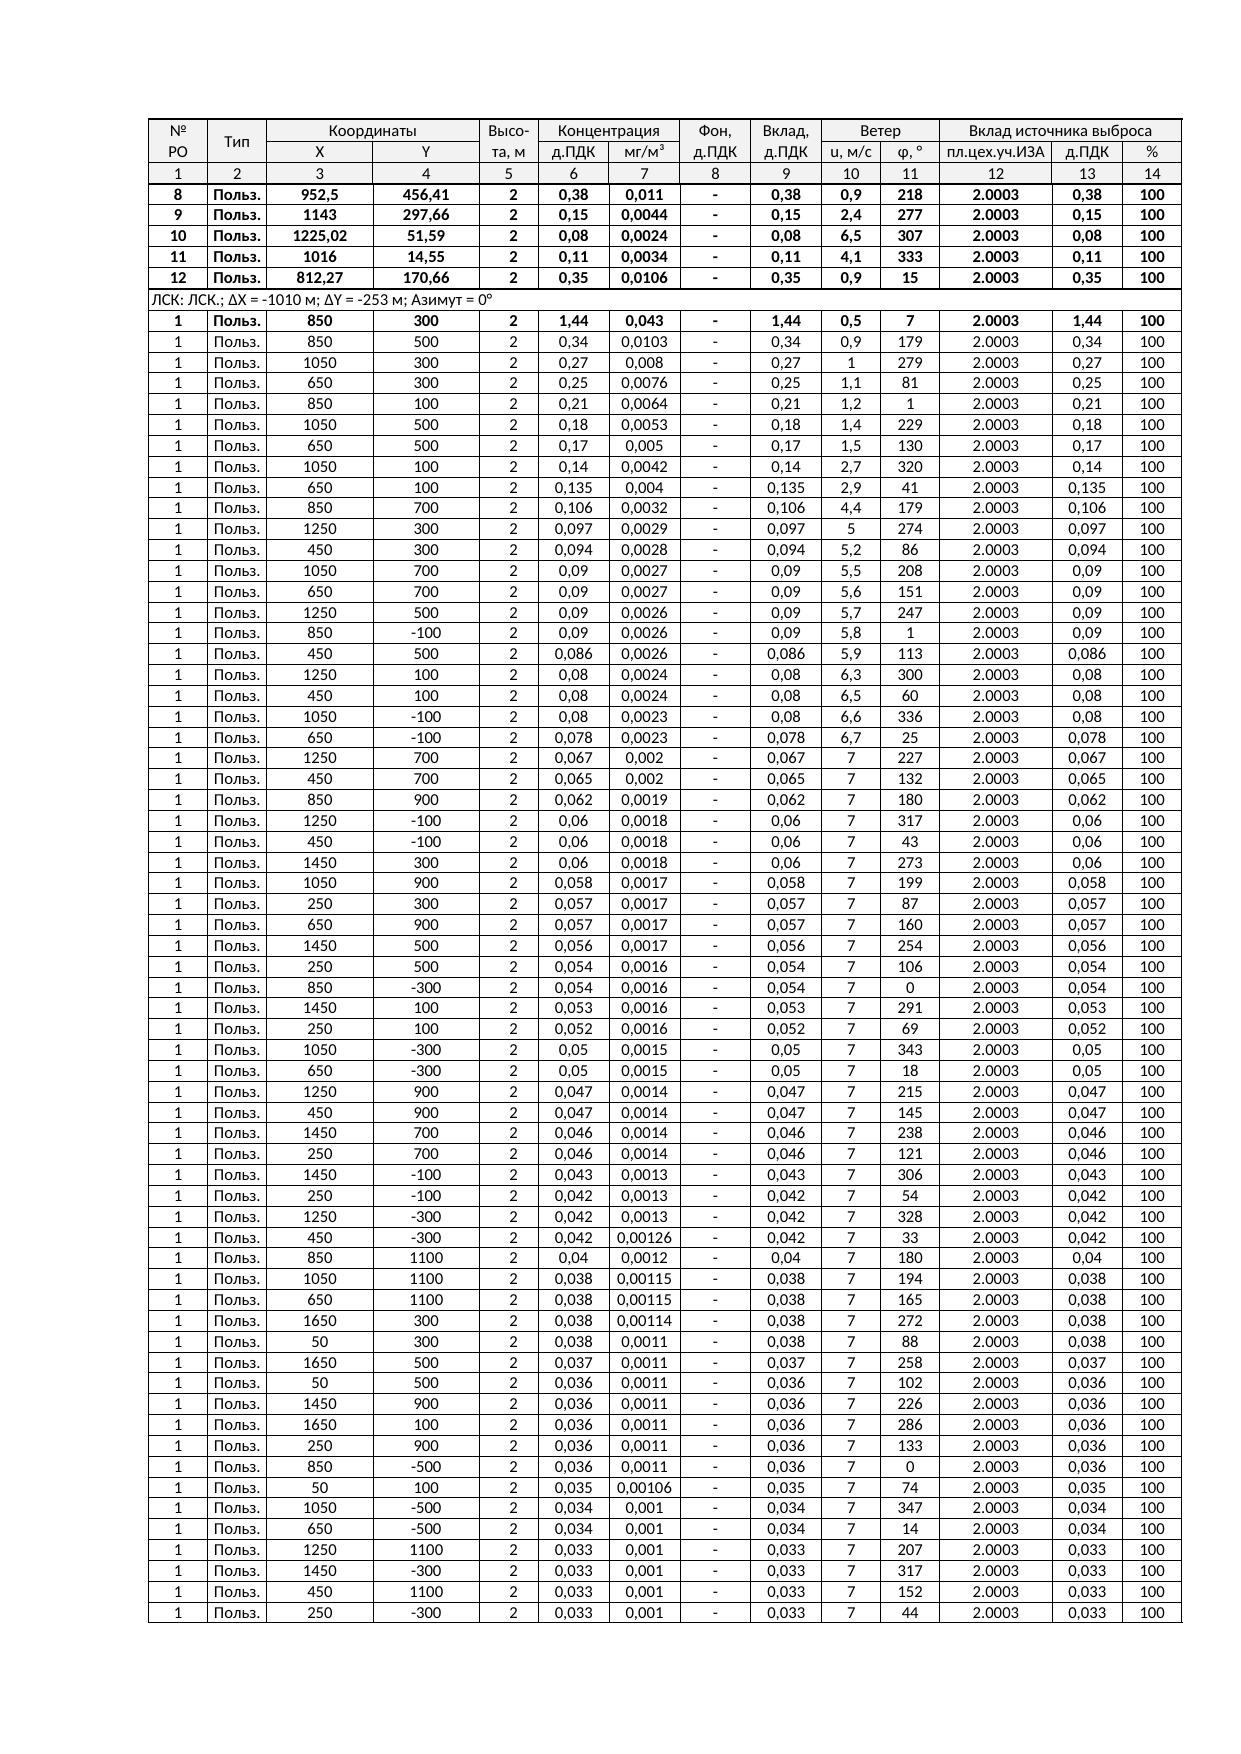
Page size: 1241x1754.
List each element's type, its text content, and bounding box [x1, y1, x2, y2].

table_cell 0,056 [751, 936, 821, 956]
table_cell Польз. [208, 436, 266, 456]
table_cell 0,08 [1053, 665, 1122, 685]
table_cell 106 [881, 957, 939, 976]
table_cell 300 [881, 665, 939, 685]
table_cell 100 [1123, 894, 1181, 914]
table_cell 1 [149, 790, 207, 810]
table_cell 0,08 [751, 707, 821, 726]
table_cell 1 [149, 811, 207, 831]
table_cell 100 [374, 1019, 479, 1039]
table_cell 229 [881, 415, 939, 435]
table_cell 2.0003 [940, 1144, 1052, 1164]
table_cell - [681, 1207, 750, 1226]
table_cell 1 [149, 332, 207, 351]
table_cell - [681, 1228, 750, 1247]
table_cell 0,06 [539, 811, 609, 831]
table_cell 0,0011 [610, 1373, 680, 1393]
table_cell - [681, 1165, 750, 1185]
table_cell 0,008 [610, 353, 680, 372]
table_cell 1050 [267, 707, 373, 726]
table_cell 87 [881, 894, 939, 914]
table_cell 1 [149, 1332, 207, 1351]
table_cell - [681, 978, 750, 997]
table_cell 500 [374, 436, 479, 456]
table_cell 14 [881, 1519, 939, 1539]
table_cell 0,046 [751, 1123, 821, 1143]
table_cell 1450 [267, 1123, 373, 1143]
table_cell 272 [881, 1311, 939, 1331]
table_cell 14 [1123, 163, 1181, 183]
table_cell Польз. [208, 1186, 266, 1206]
table_cell 1 [149, 1061, 207, 1081]
table_cell 100 [1123, 998, 1181, 1018]
table_cell 2.0003 [940, 978, 1052, 997]
table_cell 0,0023 [610, 707, 680, 726]
table_cell - [681, 728, 750, 747]
table_cell 100 [1123, 1373, 1181, 1393]
table_cell 2.0003 [940, 1394, 1052, 1414]
table_cell 2.0003 [940, 394, 1052, 414]
table_cell Польз. [208, 957, 266, 976]
table_cell 0,067 [1053, 748, 1122, 768]
table_cell 2.0003 [940, 582, 1052, 601]
table_cell 250 [267, 1436, 373, 1456]
table_cell 0,15 [539, 205, 609, 225]
table_cell 250 [267, 1186, 373, 1206]
table_cell 2 [480, 1248, 538, 1268]
table_cell 145 [881, 1103, 939, 1122]
table_cell 2 [480, 1019, 538, 1039]
table_cell Польз. [208, 1519, 266, 1539]
table_cell 2.0003 [940, 268, 1052, 287]
table_cell 0,0016 [610, 957, 680, 976]
table_cell 900 [374, 1082, 479, 1101]
table_cell 2.0003 [940, 1498, 1052, 1518]
table_cell -300 [374, 1061, 479, 1081]
table_cell 2 [480, 1373, 538, 1393]
table_cell 1 [149, 1144, 207, 1164]
table_cell 43 [881, 832, 939, 851]
table_cell 5,9 [822, 644, 880, 664]
table_cell - [681, 205, 750, 225]
table_cell 1 [149, 1165, 207, 1185]
table_cell 2 [480, 915, 538, 935]
table_cell 2.0003 [940, 707, 1052, 726]
table_cell 100 [1123, 665, 1181, 685]
table_cell 300 [374, 519, 479, 539]
table_cell 50 [267, 1373, 373, 1393]
table_cell 100 [1123, 728, 1181, 747]
table_cell 0,14 [751, 457, 821, 476]
table_cell 100 [374, 1415, 479, 1435]
table_cell 0,06 [539, 853, 609, 872]
table_cell 2.0003 [940, 332, 1052, 351]
table_cell Польз. [208, 1103, 266, 1122]
table_cell 1 [149, 748, 207, 768]
table_cell 100 [374, 686, 479, 706]
table_cell 0,035 [1053, 1478, 1122, 1497]
table_cell 0,34 [751, 332, 821, 351]
table_cell 1,44 [1053, 311, 1122, 331]
table_cell 1,2 [822, 394, 880, 414]
table_cell 1 [149, 311, 207, 331]
table_cell 850 [267, 1248, 373, 1268]
table_cell 1 [149, 1269, 207, 1289]
table_cell 850 [267, 978, 373, 997]
table_cell -300 [374, 1228, 479, 1247]
table_cell 2.0003 [940, 728, 1052, 747]
table_cell 0,00126 [610, 1228, 680, 1247]
table_cell 1050 [267, 457, 373, 476]
table_cell 0,094 [539, 540, 609, 560]
table_cell 7 [822, 978, 880, 997]
table_cell 850 [267, 790, 373, 810]
table_cell 100 [1123, 1290, 1181, 1310]
table_cell 1 [149, 644, 207, 664]
table_cell 1 [149, 1498, 207, 1518]
table_cell 0,094 [1053, 540, 1122, 560]
table_cell 7 [822, 1165, 880, 1185]
table_cell 0,062 [539, 790, 609, 810]
table_cell 300 [374, 894, 479, 914]
table_cell 1 [149, 1561, 207, 1581]
table_cell 2 [480, 268, 538, 287]
table_cell 100 [1123, 1540, 1181, 1560]
table_cell 0,04 [751, 1248, 821, 1268]
table_cell 1250 [267, 811, 373, 831]
table_cell 307 [881, 226, 939, 246]
table_cell 0,15 [751, 205, 821, 225]
table_cell 100 [1123, 394, 1181, 414]
table_cell 132 [881, 769, 939, 789]
table_cell 2 [480, 1415, 538, 1435]
table_cell 0,065 [1053, 769, 1122, 789]
table_cell 2 [480, 936, 538, 956]
table_cell 700 [374, 1144, 479, 1164]
table_cell 1 [149, 1248, 207, 1268]
table_cell 0,062 [751, 790, 821, 810]
table_cell 0,034 [1053, 1498, 1122, 1518]
table_cell Польз. [208, 894, 266, 914]
table_cell 500 [374, 332, 479, 351]
table_cell Польз. [208, 1561, 266, 1581]
table_cell 700 [374, 498, 479, 518]
table_cell 0,0014 [610, 1123, 680, 1143]
table_cell 1 [149, 1519, 207, 1539]
table_cell - [681, 1603, 750, 1622]
table_cell 0,046 [751, 1144, 821, 1164]
table_cell - [681, 1019, 750, 1039]
table_cell 2 [480, 1394, 538, 1414]
table_cell 0,054 [751, 978, 821, 997]
table_cell Польз. [208, 915, 266, 935]
table_cell 7 [822, 1373, 880, 1393]
table_cell 100 [1123, 1103, 1181, 1122]
table_cell 0,042 [1053, 1207, 1122, 1226]
table_cell 7 [822, 1269, 880, 1289]
table_cell 7 [822, 1082, 880, 1101]
table_cell 0,08 [539, 665, 609, 685]
table_cell 0,002 [610, 748, 680, 768]
table_cell - [681, 519, 750, 539]
table_cell 2.0003 [940, 478, 1052, 497]
table_header Вклад источника выброса [940, 120, 1181, 141]
table_cell - [681, 623, 750, 643]
table_cell - [681, 665, 750, 685]
table_cell 7 [822, 936, 880, 956]
table_cell 0,00106 [610, 1478, 680, 1497]
table_cell 2 [480, 769, 538, 789]
table_cell 0,05 [751, 1061, 821, 1081]
table_cell 2.0003 [940, 353, 1052, 372]
table_cell 2 [480, 978, 538, 997]
table_cell 100 [1123, 686, 1181, 706]
table_cell 0,27 [1053, 353, 1122, 372]
table_cell 7 [822, 1540, 880, 1560]
table_cell 0,17 [751, 436, 821, 456]
table_cell 0,09 [751, 603, 821, 622]
table_cell 100 [1123, 853, 1181, 872]
table_cell 60 [881, 686, 939, 706]
table_cell 1 [149, 998, 207, 1018]
table_cell 0,08 [539, 686, 609, 706]
table_cell 100 [1123, 205, 1181, 225]
table_cell 0,038 [1053, 1332, 1122, 1351]
table_cell - [681, 769, 750, 789]
table_cell 247 [881, 603, 939, 622]
table_cell 300 [374, 311, 479, 331]
table_cell 2 [480, 1540, 538, 1560]
table_cell 0,38 [1053, 185, 1122, 204]
table_cell 2 [480, 1186, 538, 1206]
table_cell 0,0027 [610, 582, 680, 601]
table_cell 0,0019 [610, 790, 680, 810]
table_cell 0,11 [751, 247, 821, 267]
table_cell - [681, 873, 750, 893]
table_cell 0 [881, 978, 939, 997]
table_cell - [681, 457, 750, 476]
table_cell - [681, 1478, 750, 1497]
table_cell 1 [149, 540, 207, 560]
table_cell 0,033 [539, 1603, 609, 1622]
table_cell 0,033 [751, 1540, 821, 1560]
table_cell 50 [267, 1478, 373, 1497]
table_cell 1,44 [751, 311, 821, 331]
table_cell 100 [1123, 185, 1181, 204]
table_cell 2 [480, 644, 538, 664]
table_cell 0,033 [1053, 1540, 1122, 1560]
table_cell 2.0003 [940, 915, 1052, 935]
table_cell 7 [822, 1582, 880, 1601]
table_cell 1450 [267, 998, 373, 1018]
table_cell 7 [822, 832, 880, 851]
table_cell Польз. [208, 415, 266, 435]
table_cell 700 [374, 769, 479, 789]
table_cell 0,042 [539, 1228, 609, 1247]
table_cell 0,06 [1053, 832, 1122, 851]
table_cell 1,4 [822, 415, 880, 435]
table_cell 0,06 [751, 832, 821, 851]
table_cell 2,7 [822, 457, 880, 476]
table_cell 1050 [267, 1498, 373, 1518]
table_cell 18 [881, 1061, 939, 1081]
table_cell 0,057 [751, 915, 821, 935]
table_cell 100 [374, 478, 479, 497]
table_cell 1 [149, 478, 207, 497]
table_cell 100 [1123, 436, 1181, 456]
table_cell 100 [374, 665, 479, 685]
table_cell 1 [149, 1207, 207, 1226]
table_cell 7 [822, 1478, 880, 1497]
table_cell 2.0003 [940, 1061, 1052, 1081]
table_cell 1450 [267, 1394, 373, 1414]
table_cell Польз. [208, 540, 266, 560]
table_cell 2 [480, 436, 538, 456]
table_cell Польз. [208, 1290, 266, 1310]
table_cell - [681, 353, 750, 372]
table_cell 0,35 [1053, 268, 1122, 287]
table_cell - [681, 436, 750, 456]
table_cell 1016 [267, 247, 373, 267]
table_cell 0,036 [539, 1415, 609, 1435]
table_cell 2.0003 [940, 644, 1052, 664]
table_cell 7 [822, 1019, 880, 1039]
table_cell 0,106 [751, 498, 821, 518]
table_cell - [681, 832, 750, 851]
table_cell 0,135 [1053, 478, 1122, 497]
table_cell 2.0003 [940, 205, 1052, 225]
table_cell 100 [1123, 1061, 1181, 1081]
table_cell Польз. [208, 1165, 266, 1185]
table_cell 2.0003 [940, 436, 1052, 456]
table_cell 274 [881, 519, 939, 539]
table_cell 2.0003 [940, 457, 1052, 476]
table_cell 100 [1123, 1269, 1181, 1289]
table_cell 2 [480, 1082, 538, 1101]
table_cell - [681, 915, 750, 935]
table_cell 1 [149, 1123, 207, 1143]
table_cell Польз. [208, 1415, 266, 1435]
table_cell 100 [1123, 268, 1181, 287]
table_cell - [681, 686, 750, 706]
table_cell Польз. [208, 498, 266, 518]
table_cell 0,042 [751, 1186, 821, 1206]
table_cell 0,0011 [610, 1332, 680, 1351]
table_cell Y [373, 142, 479, 162]
table_cell 1050 [267, 873, 373, 893]
table_cell 100 [1123, 1165, 1181, 1185]
table_cell - [681, 1186, 750, 1206]
table_cell 0,0016 [610, 1019, 680, 1039]
table_cell 0,0015 [610, 1061, 680, 1081]
table_cell 0,033 [1053, 1603, 1122, 1622]
table_cell 500 [374, 936, 479, 956]
table_cell 1650 [267, 1353, 373, 1372]
table_cell 650 [267, 373, 373, 393]
table_cell 100 [1123, 1144, 1181, 1164]
table_cell 0,065 [751, 769, 821, 789]
table_cell 650 [267, 915, 373, 935]
table_cell 2 [480, 1561, 538, 1581]
table_cell 0,046 [1053, 1123, 1122, 1143]
table_cell 2 [480, 1478, 538, 1497]
table_cell -500 [374, 1498, 479, 1518]
table_cell 100 [1123, 1519, 1181, 1539]
table_cell 1650 [267, 1311, 373, 1331]
table_cell 2.0003 [940, 998, 1052, 1018]
table_cell 0,036 [751, 1436, 821, 1456]
table_cell 100 [1123, 873, 1181, 893]
table_cell - [681, 998, 750, 1018]
table_cell - [681, 1582, 750, 1601]
table_cell 170,66 [374, 268, 479, 287]
table_cell Польз. [208, 268, 266, 287]
table_cell 650 [267, 582, 373, 601]
table_cell Польз. [208, 185, 266, 204]
table_cell 74 [881, 1478, 939, 1497]
table_cell 2 [480, 603, 538, 622]
table_cell 1 [149, 436, 207, 456]
table_cell 238 [881, 1123, 939, 1143]
table_cell 0,054 [1053, 957, 1122, 976]
table_cell 300 [374, 1311, 479, 1331]
table_cell - [681, 1082, 750, 1101]
table_cell 450 [267, 686, 373, 706]
table_cell 0,27 [539, 353, 609, 372]
table_cell 0,036 [751, 1394, 821, 1414]
table_cell 2 [480, 457, 538, 476]
table_cell 100 [1123, 1311, 1181, 1331]
table_cell Польз. [208, 873, 266, 893]
table_cell 2.0003 [940, 1207, 1052, 1226]
table_cell 1 [149, 1415, 207, 1435]
table_cell 1,44 [539, 311, 609, 331]
table_cell 1 [149, 1478, 207, 1497]
table_cell Польз. [208, 1061, 266, 1081]
table_cell 7 [822, 1394, 880, 1414]
table_cell 113 [881, 644, 939, 664]
table_cell 2.0003 [940, 519, 1052, 539]
table_cell 7 [822, 1228, 880, 1247]
table_cell 0,035 [751, 1478, 821, 1497]
table_cell 7 [822, 1207, 880, 1226]
table_cell 7 [822, 853, 880, 872]
table_cell 0,033 [539, 1540, 609, 1560]
table_cell 9 [149, 205, 207, 225]
table_cell 0,038 [539, 1332, 609, 1351]
table_cell -300 [374, 1561, 479, 1581]
table_cell 6,5 [822, 686, 880, 706]
table_cell 0,0011 [610, 1394, 680, 1414]
table_cell 2 [480, 873, 538, 893]
table_cell Польз. [208, 311, 266, 331]
table_cell 2.0003 [940, 1436, 1052, 1456]
table_cell 0,047 [751, 1103, 821, 1122]
table_cell 2.0003 [940, 1561, 1052, 1581]
table_cell 0,065 [539, 769, 609, 789]
table_cell 300 [374, 353, 479, 372]
table_cell 0,0017 [610, 873, 680, 893]
table_cell -100 [374, 1186, 479, 1206]
table_cell 7 [822, 1415, 880, 1435]
table_cell 0,042 [751, 1228, 821, 1247]
table_cell - [681, 1248, 750, 1268]
table_cell 0,038 [1053, 1290, 1122, 1310]
table_cell 250 [267, 894, 373, 914]
table_cell 0,0023 [610, 728, 680, 747]
table_cell - [681, 1353, 750, 1372]
table_cell 5 [822, 519, 880, 539]
table_cell 100 [1123, 1582, 1181, 1601]
table_cell 2.0003 [940, 957, 1052, 976]
table_cell 100 [1123, 603, 1181, 622]
table_cell 0,052 [1053, 1019, 1122, 1039]
table_cell 0,036 [1053, 1415, 1122, 1435]
table_cell - [681, 247, 750, 267]
table_cell -100 [374, 728, 479, 747]
table_cell 273 [881, 853, 939, 872]
table_cell 2 [480, 894, 538, 914]
table_cell 0,097 [1053, 519, 1122, 539]
table_cell 0,001 [610, 1561, 680, 1581]
table_cell 1100 [374, 1248, 479, 1268]
table_cell - [681, 373, 750, 393]
table_cell 0,038 [1053, 1269, 1122, 1289]
table_cell 2 [480, 226, 538, 246]
table_cell 0,042 [539, 1186, 609, 1206]
table_cell 0,04 [1053, 1248, 1122, 1268]
table_cell 1 [822, 353, 880, 372]
table_cell 0,0024 [610, 686, 680, 706]
table_cell 700 [374, 582, 479, 601]
table_cell 2 [480, 1040, 538, 1060]
table_cell 100 [1123, 811, 1181, 831]
table_cell 0,27 [751, 353, 821, 372]
table_cell 2 [480, 957, 538, 976]
table_cell 0,04 [539, 1248, 609, 1268]
table_cell Польз. [208, 1540, 266, 1560]
table_cell 0,0018 [610, 853, 680, 872]
table_cell Польз. [208, 1436, 266, 1456]
table_cell -300 [374, 978, 479, 997]
table_cell - [681, 1144, 750, 1164]
table_cell Польз. [208, 832, 266, 851]
table_cell 1 [149, 769, 207, 789]
table_cell 7 [822, 894, 880, 914]
table_cell 2 [480, 1332, 538, 1351]
table_cell 0,054 [751, 957, 821, 976]
table_cell 0,18 [539, 415, 609, 435]
table_cell 700 [374, 561, 479, 581]
table_cell 1 [149, 373, 207, 393]
table_cell 1050 [267, 1269, 373, 1289]
table_cell 0,21 [751, 394, 821, 414]
table_cell 650 [267, 728, 373, 747]
table_cell 320 [881, 457, 939, 476]
table_cell 0,15 [1053, 205, 1122, 225]
table_cell 250 [267, 1019, 373, 1039]
table_cell 297,66 [374, 205, 479, 225]
table_cell 1 [149, 957, 207, 976]
table_cell 7 [822, 1561, 880, 1581]
table_cell 2 [480, 1061, 538, 1081]
table_cell Польз. [208, 665, 266, 685]
table_cell 291 [881, 998, 939, 1018]
table_cell 343 [881, 1040, 939, 1060]
table_cell 1050 [267, 1040, 373, 1060]
table_cell 100 [1123, 561, 1181, 581]
table_cell 2.0003 [940, 790, 1052, 810]
table_cell 0,06 [1053, 853, 1122, 872]
table_cell 0,0028 [610, 540, 680, 560]
table_cell 2 [480, 1103, 538, 1122]
table_cell 0,057 [1053, 915, 1122, 935]
table_cell 0,036 [751, 1415, 821, 1435]
table_cell 850 [267, 1457, 373, 1476]
table_cell 7 [822, 790, 880, 810]
table_cell 450 [267, 644, 373, 664]
table_cell 100 [1123, 247, 1181, 267]
table_cell 1450 [267, 936, 373, 956]
table_header Концентрация [539, 120, 679, 141]
table_cell 1 [881, 394, 939, 414]
table_cell 4,4 [822, 498, 880, 518]
table_cell 100 [1123, 1603, 1181, 1622]
table_cell 0,036 [1053, 1457, 1122, 1476]
table_cell 1250 [267, 1207, 373, 1226]
table_cell Польз. [208, 457, 266, 476]
table_cell 0,00115 [610, 1269, 680, 1289]
table_cell 7 [822, 998, 880, 1018]
table_cell Польз. [208, 1040, 266, 1060]
table_cell 100 [1123, 832, 1181, 851]
table_cell 2 [480, 205, 538, 225]
table_cell 0,004 [610, 478, 680, 497]
table_cell 0,033 [751, 1561, 821, 1581]
table_cell 7 [822, 1353, 880, 1372]
table_cell 0,25 [1053, 373, 1122, 393]
table_cell 0,0106 [610, 268, 680, 287]
table_cell - [681, 185, 750, 204]
table_cell 850 [267, 332, 373, 351]
table_cell 700 [374, 1123, 479, 1143]
table_cell - [681, 311, 750, 331]
table_cell 300 [374, 1332, 479, 1351]
table_cell 4 [373, 163, 479, 183]
table_cell 100 [1123, 498, 1181, 518]
table_cell 0,08 [751, 665, 821, 685]
table_cell 0,094 [751, 540, 821, 560]
table_cell 11 [881, 163, 939, 183]
table_cell 0,0011 [610, 1457, 680, 1476]
table_cell 317 [881, 811, 939, 831]
table_cell 1 [149, 1436, 207, 1456]
table_cell 1 [149, 1186, 207, 1206]
table_cell 0,0026 [610, 603, 680, 622]
table_cell - [681, 957, 750, 976]
table_cell 165 [881, 1290, 939, 1310]
table_cell 2,9 [822, 478, 880, 497]
table_cell 7 [822, 915, 880, 935]
table_cell 1050 [267, 415, 373, 435]
table_cell 0,036 [539, 1394, 609, 1414]
table_cell Польз. [208, 478, 266, 497]
table_cell 0,09 [1053, 582, 1122, 601]
table_cell 450 [267, 769, 373, 789]
table_cell 0,14 [539, 457, 609, 476]
table_cell 100 [1123, 1332, 1181, 1351]
table_cell 0,042 [751, 1207, 821, 1226]
table_cell 317 [881, 1561, 939, 1581]
table_cell д.ПДК [1052, 142, 1122, 162]
table_cell 2.0003 [940, 540, 1052, 560]
table_cell 2 [480, 519, 538, 539]
table_cell 100 [1123, 1498, 1181, 1518]
table_cell 250 [267, 1144, 373, 1164]
table_cell 2 [480, 498, 538, 518]
table_cell 0,001 [610, 1582, 680, 1601]
table_cell 100 [1123, 332, 1181, 351]
table_cell 0,0029 [610, 519, 680, 539]
table_cell 277 [881, 205, 939, 225]
table_cell Польз. [208, 790, 266, 810]
table_cell 100 [1123, 1186, 1181, 1206]
table_cell 0,21 [1053, 394, 1122, 414]
table_cell 100 [1123, 519, 1181, 539]
table_cell 0,0013 [610, 1186, 680, 1206]
table_cell - [681, 1561, 750, 1581]
table_cell 2.0003 [940, 1228, 1052, 1247]
table_cell 2.0003 [940, 1519, 1052, 1539]
table_cell 0,052 [539, 1019, 609, 1039]
table_cell 0,08 [751, 686, 821, 706]
table_cell 2.0003 [940, 415, 1052, 435]
table_cell 0,0024 [610, 665, 680, 685]
table_cell Польз. [208, 226, 266, 246]
table_cell 0,135 [751, 478, 821, 497]
table_cell 0,0014 [610, 1144, 680, 1164]
table_header Тип [208, 120, 266, 162]
table_cell 7 [822, 1248, 880, 1268]
table_cell 1 [149, 1290, 207, 1310]
table_cell 0,0027 [610, 561, 680, 581]
table_cell 0,0012 [610, 1248, 680, 1268]
table_cell 2 [480, 728, 538, 747]
table_cell 180 [881, 1248, 939, 1268]
table_cell 100 [1123, 415, 1181, 435]
table_cell 9 [751, 163, 821, 183]
table_cell 0,0014 [610, 1082, 680, 1101]
table_cell 1650 [267, 1415, 373, 1435]
table_cell 2.0003 [940, 686, 1052, 706]
table_cell 2 [480, 790, 538, 810]
table_cell 2 [480, 1519, 538, 1539]
table_cell - [681, 1103, 750, 1122]
table_cell 1 [149, 394, 207, 414]
table_cell 0,037 [1053, 1353, 1122, 1372]
table_cell 0,054 [1053, 978, 1122, 997]
table_cell 0,038 [539, 1290, 609, 1310]
table_cell 100 [1123, 226, 1181, 246]
table_cell -500 [374, 1457, 479, 1476]
table_cell 5 [480, 163, 538, 183]
table_cell 0,09 [751, 561, 821, 581]
table_cell 100 [1123, 478, 1181, 497]
table_cell 0,05 [539, 1040, 609, 1060]
table_cell 2.0003 [940, 373, 1052, 393]
table_cell 0,036 [539, 1373, 609, 1393]
table_cell 0,5 [822, 311, 880, 331]
table_cell 0,054 [539, 978, 609, 997]
table_cell 0,11 [1053, 247, 1122, 267]
table_cell 2.0003 [940, 873, 1052, 893]
table_cell 0,0017 [610, 936, 680, 956]
table_cell Польз. [208, 1373, 266, 1393]
table_cell 1 [149, 978, 207, 997]
table_cell 207 [881, 1540, 939, 1560]
table_cell 1050 [267, 353, 373, 372]
table_cell 2 [480, 1436, 538, 1456]
table_cell 100 [1123, 373, 1181, 393]
table_cell 0,0011 [610, 1353, 680, 1372]
table_cell 0,0064 [610, 394, 680, 414]
table_cell 333 [881, 247, 939, 267]
table_cell 2.0003 [940, 311, 1052, 331]
table_cell 0,0017 [610, 915, 680, 935]
table_cell 2 [480, 540, 538, 560]
table_cell 0,043 [539, 1165, 609, 1185]
table_cell 2 [480, 1290, 538, 1310]
table_cell 0,078 [751, 728, 821, 747]
table_cell 0,09 [539, 603, 609, 622]
table_cell 100 [374, 1478, 479, 1497]
table_cell 0,036 [539, 1436, 609, 1456]
table_cell 0,17 [539, 436, 609, 456]
table_cell 44 [881, 1603, 939, 1622]
table_cell 100 [1123, 1415, 1181, 1435]
table_cell 0,036 [1053, 1394, 1122, 1414]
table_cell 0,0011 [610, 1415, 680, 1435]
table_cell 0,047 [1053, 1103, 1122, 1122]
table_cell 450 [267, 1228, 373, 1247]
table_cell 100 [1123, 1123, 1181, 1143]
table_cell -300 [374, 1040, 479, 1060]
table_cell 0,08 [539, 707, 609, 726]
table_cell Польз. [208, 707, 266, 726]
table_cell -300 [374, 1207, 479, 1226]
table_cell 0,0026 [610, 623, 680, 643]
table_cell Польз. [208, 394, 266, 414]
table_cell 1 [149, 561, 207, 581]
table_cell - [681, 1540, 750, 1560]
table_cell 2.0003 [940, 832, 1052, 851]
table_cell 7 [822, 1186, 880, 1206]
table_cell 952,5 [267, 185, 373, 204]
table_cell 1 [149, 1457, 207, 1476]
table_cell 4,1 [822, 247, 880, 267]
table_cell 2 [480, 1498, 538, 1518]
table_cell 0,011 [610, 185, 680, 204]
table_cell 0,0017 [610, 894, 680, 914]
table_cell 0,067 [539, 748, 609, 768]
table_cell 0,058 [539, 873, 609, 893]
table_cell 0,08 [1053, 226, 1122, 246]
table_cell 0,056 [1053, 936, 1122, 956]
table_cell 0,033 [1053, 1582, 1122, 1601]
table_cell 5,6 [822, 582, 880, 601]
table_cell Польз. [208, 373, 266, 393]
table_cell 2.0003 [940, 853, 1052, 872]
table_cell - [681, 498, 750, 518]
table_cell 0,0018 [610, 811, 680, 831]
table_cell 850 [267, 311, 373, 331]
table_cell 2.0003 [940, 498, 1052, 518]
table_cell 0,036 [751, 1457, 821, 1476]
table_cell 1 [149, 1103, 207, 1122]
table_cell 2 [480, 311, 538, 331]
table_cell 0,001 [610, 1540, 680, 1560]
table_cell u, м/с [822, 142, 880, 162]
table_cell 0,057 [1053, 894, 1122, 914]
table_cell 2.0003 [940, 603, 1052, 622]
table_cell 2.0003 [940, 1332, 1052, 1351]
table_cell 1250 [267, 748, 373, 768]
table_cell 500 [374, 644, 479, 664]
table_cell Польз. [208, 1457, 266, 1476]
table_cell 0,0044 [610, 205, 680, 225]
table_cell 306 [881, 1165, 939, 1185]
table_cell 0,06 [751, 853, 821, 872]
table_cell 0,38 [751, 185, 821, 204]
table_cell 850 [267, 623, 373, 643]
table_cell 2.0003 [940, 1311, 1052, 1331]
table_cell 2.0003 [940, 1582, 1052, 1601]
table_cell 2 [480, 332, 538, 351]
table_cell 0,035 [539, 1478, 609, 1497]
table_cell 100 [1123, 1207, 1181, 1226]
table_cell 450 [267, 1582, 373, 1601]
table_cell 1 [149, 1082, 207, 1101]
table_cell 900 [374, 1436, 479, 1456]
table_cell 0,034 [751, 1498, 821, 1518]
table_cell 1 [149, 1603, 207, 1622]
table_cell 7 [822, 1061, 880, 1081]
table_cell 850 [267, 394, 373, 414]
table_cell 2.0003 [940, 1165, 1052, 1185]
table_cell 1 [149, 894, 207, 914]
table_cell Польз. [208, 603, 266, 622]
table_cell 0,034 [1053, 1519, 1122, 1539]
table_cell 0,0024 [610, 226, 680, 246]
table_cell 100 [1123, 1040, 1181, 1060]
table_cell 6,7 [822, 728, 880, 747]
table_header Координаты [267, 120, 479, 141]
table_cell 0,09 [1053, 623, 1122, 643]
table_cell X [267, 142, 372, 162]
table_cell 151 [881, 582, 939, 601]
table_cell 328 [881, 1207, 939, 1226]
table_cell Польз. [208, 998, 266, 1018]
table_cell 100 [1123, 1019, 1181, 1039]
table_cell Польз. [208, 644, 266, 664]
table_cell 2 [480, 707, 538, 726]
table_cell 5,5 [822, 561, 880, 581]
table_cell 179 [881, 498, 939, 518]
table_cell 0,17 [1053, 436, 1122, 456]
table_cell Польз. [208, 1394, 266, 1414]
table_cell 2 [480, 247, 538, 267]
table_cell 0,036 [751, 1373, 821, 1393]
table_cell - [681, 1436, 750, 1456]
table_cell 0,062 [1053, 790, 1122, 810]
table_cell - [681, 1498, 750, 1518]
table_cell 1 [149, 603, 207, 622]
table_cell 2 [480, 185, 538, 204]
table_cell 100 [1123, 748, 1181, 768]
table_header Фон, д.ПДК [680, 120, 750, 162]
table_cell 1250 [267, 665, 373, 685]
table_cell 2.0003 [940, 1123, 1052, 1143]
table_cell 100 [1123, 1436, 1181, 1456]
table_cell 13 [1052, 163, 1122, 183]
table_cell 0,036 [1053, 1373, 1122, 1393]
table_cell 7 [822, 1436, 880, 1456]
table_cell 2.0003 [940, 1248, 1052, 1268]
table_cell 0,038 [751, 1332, 821, 1351]
table_cell 1,5 [822, 436, 880, 456]
table_cell 1225,02 [267, 226, 373, 246]
table_cell 500 [374, 1353, 479, 1372]
table_cell - [681, 415, 750, 435]
table_cell 0,001 [610, 1519, 680, 1539]
table_cell 2.0003 [940, 226, 1052, 246]
table_cell 1450 [267, 853, 373, 872]
table_cell 900 [374, 1103, 479, 1122]
table_cell 100 [1123, 1353, 1181, 1372]
table_cell 1 [149, 1040, 207, 1060]
table_cell 0,038 [539, 1311, 609, 1331]
table_cell 0,086 [751, 644, 821, 664]
table_cell 86 [881, 540, 939, 560]
table_cell 2 [480, 748, 538, 768]
table_cell 0,34 [1053, 332, 1122, 351]
table_cell 2 [480, 623, 538, 643]
table_cell 0,033 [751, 1603, 821, 1622]
table_cell 0,0013 [610, 1207, 680, 1226]
table_cell 1 [149, 498, 207, 518]
table_cell Польз. [208, 353, 266, 372]
table_cell 0,034 [539, 1519, 609, 1539]
table_cell 2 [480, 665, 538, 685]
table_cell 500 [374, 415, 479, 435]
table_cell 0,033 [751, 1582, 821, 1601]
table_cell 194 [881, 1269, 939, 1289]
table_cell 254 [881, 936, 939, 956]
table_cell 1,1 [822, 373, 880, 393]
table_cell 2.0003 [940, 1373, 1052, 1393]
table_cell 51,59 [374, 226, 479, 246]
table_cell - [681, 603, 750, 622]
table_cell пл.цех.уч.ИЗА [940, 142, 1051, 162]
table_cell 0,38 [539, 185, 609, 204]
table_cell 2.0003 [940, 936, 1052, 956]
table_cell 50 [267, 1332, 373, 1351]
table_cell 0,001 [610, 1498, 680, 1518]
table_cell 7 [822, 1290, 880, 1310]
table_cell Польз. [208, 1123, 266, 1143]
table_cell 0,0053 [610, 415, 680, 435]
table_cell 0,9 [822, 185, 880, 204]
table_cell 1100 [374, 1269, 479, 1289]
table_cell 0,034 [751, 1519, 821, 1539]
table_cell 500 [374, 957, 479, 976]
table_cell 850 [267, 498, 373, 518]
table_cell 100 [1123, 769, 1181, 789]
table_cell 180 [881, 790, 939, 810]
table_cell 2.0003 [940, 1019, 1052, 1039]
table_cell 2 [480, 1582, 538, 1601]
table_cell 0,054 [539, 957, 609, 976]
table_cell Польз. [208, 1144, 266, 1164]
table_cell Польз. [208, 1019, 266, 1039]
table_cell 0,078 [539, 728, 609, 747]
table_cell 0,033 [539, 1561, 609, 1581]
table_cell 0,033 [539, 1582, 609, 1601]
table_cell 0,038 [751, 1290, 821, 1310]
table_cell - [681, 1394, 750, 1414]
table_cell 0,086 [1053, 644, 1122, 664]
table_cell 0,21 [539, 394, 609, 414]
table_cell Польз. [208, 1603, 266, 1622]
table_cell - [681, 1457, 750, 1476]
table_cell 2 [480, 353, 538, 372]
table_cell 2 [480, 373, 538, 393]
table_cell 2.0003 [940, 1186, 1052, 1206]
table_cell 2 [480, 686, 538, 706]
table_cell - [681, 226, 750, 246]
table_cell 0,0015 [610, 1040, 680, 1060]
table_cell 2 [480, 478, 538, 497]
table_cell - [681, 561, 750, 581]
table_cell 100 [1123, 915, 1181, 935]
table_cell 2 [480, 1457, 538, 1476]
table_cell 10 [822, 163, 880, 183]
table_cell 258 [881, 1353, 939, 1372]
table_cell 0,08 [1053, 686, 1122, 706]
table_cell 25 [881, 728, 939, 747]
table_cell - [681, 1040, 750, 1060]
table_cell 0,0032 [610, 498, 680, 518]
table_cell Польз. [208, 748, 266, 768]
table_cell 0,078 [1053, 728, 1122, 747]
table_cell 2 [480, 1207, 538, 1226]
table_cell % [1123, 142, 1181, 162]
table_cell 250 [267, 1603, 373, 1622]
table_cell 0,18 [751, 415, 821, 435]
table_cell 1 [149, 1311, 207, 1331]
table_cell 100 [374, 394, 479, 414]
table_cell 500 [374, 603, 479, 622]
table_cell 1 [149, 1019, 207, 1039]
table_cell 2.0003 [940, 1269, 1052, 1289]
table_cell 2 [480, 415, 538, 435]
table_cell 7 [822, 1519, 880, 1539]
table_cell 208 [881, 561, 939, 581]
table_cell -100 [374, 1165, 479, 1185]
table_cell - [681, 748, 750, 768]
table_cell 2.0003 [940, 1353, 1052, 1372]
table_cell 179 [881, 332, 939, 351]
table_cell 0,9 [822, 268, 880, 287]
table_cell 0,097 [539, 519, 609, 539]
table_cell Польз. [208, 1082, 266, 1101]
table_cell 0,047 [539, 1082, 609, 1101]
table_cell 0,005 [610, 436, 680, 456]
table_cell 1 [149, 457, 207, 476]
table_cell 1 [149, 1582, 207, 1601]
table_cell 0,14 [1053, 457, 1122, 476]
table_cell - [681, 478, 750, 497]
table_cell 279 [881, 353, 939, 372]
table_cell 1 [149, 582, 207, 601]
table_cell 900 [374, 1394, 479, 1414]
table_cell -100 [374, 707, 479, 726]
table_cell 7 [609, 163, 679, 183]
table_cell 215 [881, 1082, 939, 1101]
table_cell 0,0014 [610, 1103, 680, 1122]
table_cell 2.0003 [940, 1540, 1052, 1560]
table_cell 2.0003 [940, 769, 1052, 789]
table_cell 1 [149, 415, 207, 435]
table_cell 2.0003 [940, 665, 1052, 685]
table_cell 8 [149, 185, 207, 204]
table_cell Польз. [208, 1582, 266, 1601]
table_cell 1143 [267, 205, 373, 225]
table_cell 0,038 [539, 1269, 609, 1289]
table_cell 2 [480, 582, 538, 601]
table_cell 7 [822, 748, 880, 768]
table_cell 0,09 [539, 561, 609, 581]
table_cell 2 [480, 853, 538, 872]
table_cell - [681, 1373, 750, 1393]
table_cell 0,086 [539, 644, 609, 664]
table_cell 300 [374, 373, 479, 393]
table_cell 100 [374, 457, 479, 476]
table_cell 2,4 [822, 205, 880, 225]
table_cell 500 [374, 1373, 479, 1393]
table_cell 0,037 [539, 1353, 609, 1372]
table_cell 1050 [267, 561, 373, 581]
table_cell 12 [940, 163, 1051, 183]
table_cell 5,7 [822, 603, 880, 622]
table_cell 812,27 [267, 268, 373, 287]
table_cell - [681, 1415, 750, 1435]
table_cell 100 [1123, 1248, 1181, 1268]
table_cell 0,18 [1053, 415, 1122, 435]
table_cell 0 [881, 1457, 939, 1476]
table_cell 100 [1123, 353, 1181, 372]
table_cell 0,053 [539, 998, 609, 1018]
table_cell 2 [480, 1353, 538, 1372]
table_cell 1 [149, 915, 207, 935]
table_cell 0,106 [1053, 498, 1122, 518]
table_cell 100 [1123, 1228, 1181, 1247]
table_cell 2.0003 [940, 1478, 1052, 1497]
table_cell 0,057 [539, 894, 609, 914]
table_cell - [681, 1061, 750, 1081]
table_cell 0,037 [751, 1353, 821, 1372]
table_cell 5,2 [822, 540, 880, 560]
table_cell 0,0016 [610, 978, 680, 997]
table_cell 1450 [267, 1165, 373, 1185]
table_cell 7 [822, 1311, 880, 1331]
table_cell 0,25 [539, 373, 609, 393]
table_cell 2 [480, 1269, 538, 1289]
table_cell 900 [374, 873, 479, 893]
table_cell 7 [822, 1040, 880, 1060]
table_cell Польз. [208, 582, 266, 601]
table_cell мг/м³ [609, 142, 679, 162]
table_cell 0,05 [539, 1061, 609, 1081]
table_cell 2.0003 [940, 623, 1052, 643]
table_cell 2.0003 [940, 894, 1052, 914]
table_cell 1 [149, 1228, 207, 1247]
table_cell 450 [267, 1103, 373, 1122]
table_cell 2 [480, 1123, 538, 1143]
table_cell 0,06 [1053, 811, 1122, 831]
table_cell Польз. [208, 519, 266, 539]
table_cell 1 [149, 832, 207, 851]
table_cell -500 [374, 1519, 479, 1539]
table_cell 0,0034 [610, 247, 680, 267]
table_cell 0,038 [1053, 1311, 1122, 1331]
table_cell 0,042 [1053, 1228, 1122, 1247]
table_cell 1100 [374, 1540, 479, 1560]
table_cell 1250 [267, 603, 373, 622]
table_cell 100 [1123, 790, 1181, 810]
table_cell 100 [1123, 582, 1181, 601]
table_cell 1 [149, 665, 207, 685]
table_cell Польз. [208, 1478, 266, 1497]
table_cell 0,033 [1053, 1561, 1122, 1581]
table_cell 130 [881, 436, 939, 456]
table_cell 0,08 [539, 226, 609, 246]
table_cell 0,043 [610, 311, 680, 331]
table_cell 0,0042 [610, 457, 680, 476]
table_cell 456,41 [374, 185, 479, 204]
table_cell Польз. [208, 1311, 266, 1331]
table_cell 1 [149, 873, 207, 893]
table_cell 0,043 [751, 1165, 821, 1185]
table_cell 0,001 [610, 1603, 680, 1622]
table_cell 0,35 [751, 268, 821, 287]
table_cell 0,036 [539, 1457, 609, 1476]
table_cell 900 [374, 915, 479, 935]
table_cell 100 [374, 998, 479, 1018]
table_cell 0,0076 [610, 373, 680, 393]
table_cell 7 [822, 957, 880, 976]
table_cell 0,058 [1053, 873, 1122, 893]
table_cell 0,038 [751, 1311, 821, 1331]
table_cell 650 [267, 1061, 373, 1081]
table_cell 100 [1123, 623, 1181, 643]
table_cell 0,09 [539, 623, 609, 643]
table_cell 1 [149, 1394, 207, 1414]
table_cell 0,05 [1053, 1061, 1122, 1081]
table_cell Польз. [208, 1332, 266, 1351]
table_cell ЛСК: ЛСК.; ΔX = -1010 м; ΔY = -253 м; Азимут = 0° [149, 290, 1181, 310]
table_cell 1100 [374, 1290, 479, 1310]
table_cell 6,6 [822, 707, 880, 726]
table_cell 1 [149, 519, 207, 539]
table_cell 2.0003 [940, 1103, 1052, 1122]
table_cell 0,043 [1053, 1165, 1122, 1185]
table_cell 69 [881, 1019, 939, 1039]
table_cell 450 [267, 832, 373, 851]
table_cell - [681, 540, 750, 560]
table_cell 0,067 [751, 748, 821, 768]
table_cell 0,34 [539, 332, 609, 351]
table_cell 2.0003 [940, 1415, 1052, 1435]
table_cell - [681, 790, 750, 810]
table_cell 100 [1123, 957, 1181, 976]
table_cell 7 [822, 1123, 880, 1143]
table_cell - [681, 1519, 750, 1539]
table_cell Польз. [208, 811, 266, 831]
table_cell Польз. [208, 1207, 266, 1226]
table_cell 7 [822, 1144, 880, 1164]
table_cell 6 [539, 163, 608, 183]
table_cell 2 [480, 561, 538, 581]
table_cell 2.0003 [940, 561, 1052, 581]
table_cell 7 [822, 1457, 880, 1476]
table_cell Польз. [208, 332, 266, 351]
table_cell 2.0003 [940, 1290, 1052, 1310]
table_cell 2.0003 [940, 811, 1052, 831]
table_cell 0,35 [539, 268, 609, 287]
table_cell 0,09 [1053, 561, 1122, 581]
table_cell 0,05 [1053, 1040, 1122, 1060]
table_cell 0,0026 [610, 644, 680, 664]
table_cell 100 [1123, 978, 1181, 997]
table_cell 0,052 [751, 1019, 821, 1039]
table_cell 7 [822, 811, 880, 831]
table_cell 2 [480, 832, 538, 851]
table_cell 81 [881, 373, 939, 393]
table_cell 14,55 [374, 247, 479, 267]
table_cell Польз. [208, 1498, 266, 1518]
table_cell 2.0003 [940, 1603, 1052, 1622]
table_header Высота, м [480, 120, 538, 162]
table_cell 650 [267, 478, 373, 497]
table_cell 152 [881, 1582, 939, 1601]
table_cell 0,05 [751, 1040, 821, 1060]
table_header Вклад, д.ПДК [751, 120, 821, 162]
table_cell 2.0003 [940, 185, 1052, 204]
table_cell 900 [374, 790, 479, 810]
table_cell 0,09 [1053, 603, 1122, 622]
table_cell 12 [149, 268, 207, 287]
table_cell 0,047 [1053, 1082, 1122, 1101]
table_cell 6,5 [822, 226, 880, 246]
table_cell 300 [374, 540, 479, 560]
table_cell 0,0011 [610, 1436, 680, 1456]
table_cell 0,034 [539, 1498, 609, 1518]
table_cell 0,135 [539, 478, 609, 497]
table_cell 650 [267, 1290, 373, 1310]
table_cell Польз. [208, 728, 266, 747]
table_cell 2.0003 [940, 247, 1052, 267]
table_cell 1 [149, 728, 207, 747]
table_cell 1250 [267, 1082, 373, 1101]
table_cell - [681, 332, 750, 351]
table_cell Польз. [208, 936, 266, 956]
table_cell 0,042 [1053, 1186, 1122, 1206]
table_cell 650 [267, 436, 373, 456]
table_cell 2 [480, 394, 538, 414]
table_cell 100 [1123, 1394, 1181, 1414]
table_cell Польз. [208, 561, 266, 581]
table_cell 1 [149, 853, 207, 872]
table_cell 0,9 [822, 332, 880, 351]
table_cell 15 [881, 268, 939, 287]
table_cell 0,047 [751, 1082, 821, 1101]
table_cell 0,06 [539, 832, 609, 851]
table_cell 0,042 [539, 1207, 609, 1226]
table_cell 0,09 [539, 582, 609, 601]
table_cell д.ПДК [539, 142, 608, 162]
table_cell 218 [881, 185, 939, 204]
table_cell 100 [1123, 1457, 1181, 1476]
table_cell - [681, 936, 750, 956]
table_cell - [681, 1123, 750, 1143]
table_cell 2 [480, 1228, 538, 1247]
table_cell φ, ° [881, 142, 939, 162]
table_cell 2 [208, 163, 266, 183]
table_cell - [681, 1269, 750, 1289]
table_cell 250 [267, 957, 373, 976]
table_cell 100 [1123, 707, 1181, 726]
table_cell 7 [822, 1603, 880, 1622]
table_cell Польз. [208, 1269, 266, 1289]
table_cell 100 [1123, 540, 1181, 560]
table_cell 2 [480, 1144, 538, 1164]
table_cell 2 [480, 998, 538, 1018]
table_cell - [681, 894, 750, 914]
table_cell -100 [374, 832, 479, 851]
table_cell 0,00115 [610, 1290, 680, 1310]
table_cell 300 [374, 853, 479, 872]
table_cell - [681, 811, 750, 831]
table_cell - [681, 853, 750, 872]
table_cell 7 [822, 769, 880, 789]
table_cell 0,09 [751, 623, 821, 643]
table_cell - [681, 1290, 750, 1310]
table_cell 1450 [267, 1561, 373, 1581]
table_cell 100 [1123, 311, 1181, 331]
table_cell - [681, 582, 750, 601]
table_cell Польз. [208, 1353, 266, 1372]
table_cell 100 [1123, 644, 1181, 664]
table_cell 1 [149, 1353, 207, 1372]
table_header № РО [149, 120, 207, 162]
table_cell 0,057 [539, 915, 609, 935]
table_cell 100 [1123, 1478, 1181, 1497]
table_cell 0,08 [751, 226, 821, 246]
table_cell 7 [822, 873, 880, 893]
table_cell 0,047 [539, 1103, 609, 1122]
table_cell 1 [881, 623, 939, 643]
table_cell 54 [881, 1186, 939, 1206]
table_cell 160 [881, 915, 939, 935]
table_cell 100 [1123, 936, 1181, 956]
table_cell 2.0003 [940, 1457, 1052, 1476]
table_cell 0,11 [539, 247, 609, 267]
table_cell 700 [374, 748, 479, 768]
table_cell - [681, 1332, 750, 1351]
table_cell 650 [267, 1519, 373, 1539]
table_cell Польз. [208, 686, 266, 706]
table_cell 3 [267, 163, 372, 183]
table_cell 0,002 [610, 769, 680, 789]
table_cell 0,038 [751, 1269, 821, 1289]
table_cell 1100 [374, 1582, 479, 1601]
table_cell 1250 [267, 519, 373, 539]
table_cell -100 [374, 811, 479, 831]
table_cell 336 [881, 707, 939, 726]
table_cell - [681, 644, 750, 664]
table_cell 7 [822, 1103, 880, 1122]
table_cell - [681, 268, 750, 287]
table_cell 2 [480, 1311, 538, 1331]
table_cell 1 [149, 163, 207, 183]
table_cell - [681, 394, 750, 414]
table_cell 0,25 [751, 373, 821, 393]
table_cell 1 [149, 936, 207, 956]
table_cell 0,057 [751, 894, 821, 914]
table_cell 2.0003 [940, 1040, 1052, 1060]
table_cell 1 [149, 623, 207, 643]
table_cell 2 [480, 1603, 538, 1622]
table_cell 8 [680, 163, 750, 183]
table_cell Польз. [208, 1228, 266, 1247]
table_cell 1250 [267, 1540, 373, 1560]
table_cell 33 [881, 1228, 939, 1247]
table_cell Польз. [208, 978, 266, 997]
table_cell 102 [881, 1373, 939, 1393]
table_cell 7 [881, 311, 939, 331]
table_cell 11 [149, 247, 207, 267]
table_cell -300 [374, 1603, 479, 1622]
table_cell 6,3 [822, 665, 880, 685]
table_cell 10 [149, 226, 207, 246]
table_cell 100 [1123, 457, 1181, 476]
table_cell 88 [881, 1332, 939, 1351]
table_cell - [681, 1311, 750, 1331]
table_cell 0,046 [539, 1144, 609, 1164]
table_cell 2 [480, 811, 538, 831]
table_cell 7 [822, 1332, 880, 1351]
table_cell Польз. [208, 769, 266, 789]
table_cell 199 [881, 873, 939, 893]
table_cell 0,0013 [610, 1165, 680, 1185]
table_cell Польз. [208, 247, 266, 267]
table_cell 2.0003 [940, 1082, 1052, 1101]
table_cell 0,0103 [610, 332, 680, 351]
table_cell 100 [1123, 1082, 1181, 1101]
table_cell 0,08 [1053, 707, 1122, 726]
table_cell 2.0003 [940, 748, 1052, 768]
table_cell 1 [149, 1540, 207, 1560]
table_cell 0,058 [751, 873, 821, 893]
table_cell 227 [881, 748, 939, 768]
table_header Ветер [822, 120, 939, 141]
table_cell Польз. [208, 853, 266, 872]
table_cell Польз. [208, 1248, 266, 1268]
table_cell 0,056 [539, 936, 609, 956]
table_cell - [681, 707, 750, 726]
table_cell 0,036 [1053, 1436, 1122, 1456]
table_cell 1 [149, 353, 207, 372]
table_cell 1 [149, 1373, 207, 1393]
table_cell 121 [881, 1144, 939, 1164]
table_cell -100 [374, 623, 479, 643]
table_cell 286 [881, 1415, 939, 1435]
table_cell 0,09 [751, 582, 821, 601]
table_cell 226 [881, 1394, 939, 1414]
table_cell 1 [149, 686, 207, 706]
table_cell 1 [149, 707, 207, 726]
table_cell 0,06 [751, 811, 821, 831]
table_cell 0,0018 [610, 832, 680, 851]
table_cell 2 [480, 1165, 538, 1185]
table_cell 0,046 [1053, 1144, 1122, 1164]
table_cell Польз. [208, 205, 266, 225]
table_cell 0,0016 [610, 998, 680, 1018]
table_cell 0,00114 [610, 1311, 680, 1331]
table_cell 5,8 [822, 623, 880, 643]
table_cell 41 [881, 478, 939, 497]
table_cell 133 [881, 1436, 939, 1456]
table_cell 0,046 [539, 1123, 609, 1143]
table_cell 0,106 [539, 498, 609, 518]
table_cell 347 [881, 1498, 939, 1518]
table_cell 0,053 [751, 998, 821, 1018]
table_cell 0,097 [751, 519, 821, 539]
table_cell Польз. [208, 623, 266, 643]
table_cell 0,053 [1053, 998, 1122, 1018]
table_cell 100 [1123, 1561, 1181, 1581]
table_cell 7 [822, 1498, 880, 1518]
table_cell 450 [267, 540, 373, 560]
